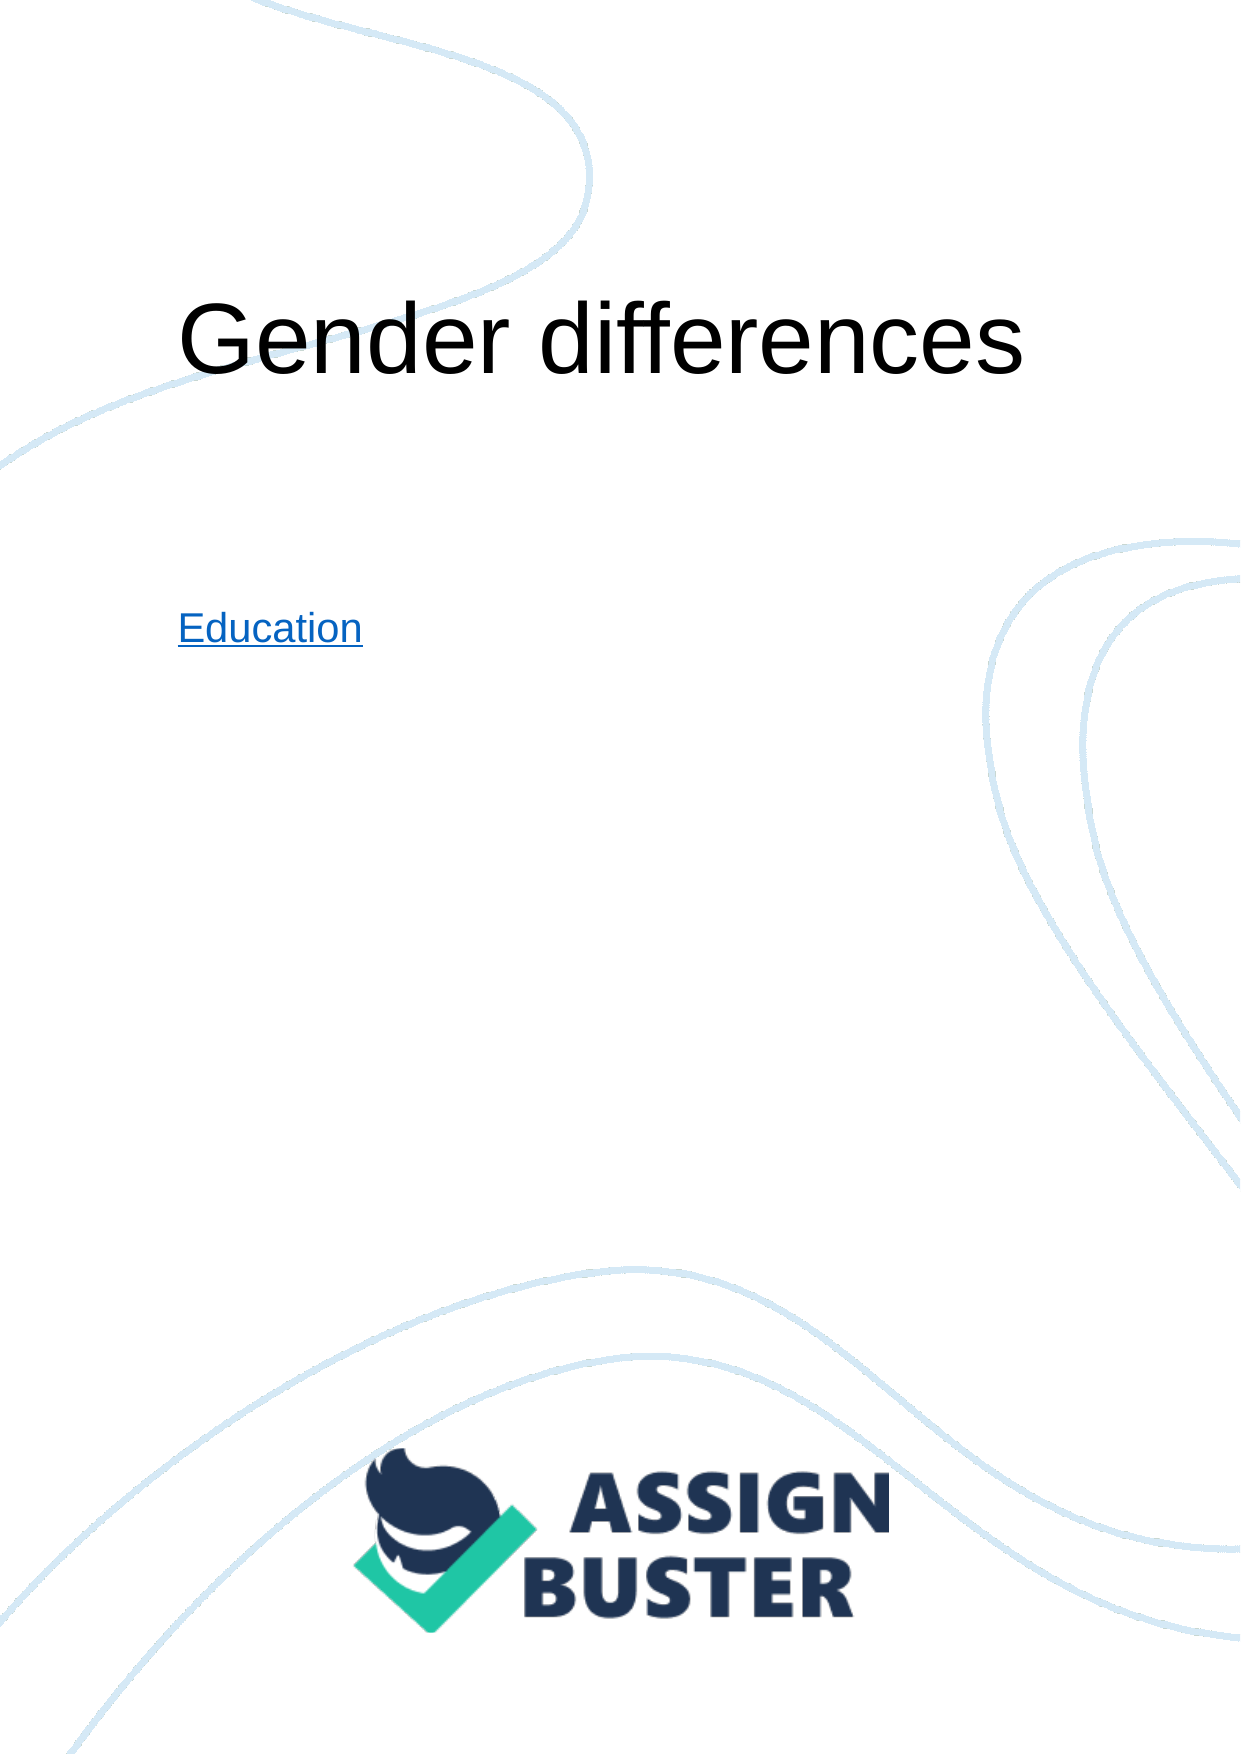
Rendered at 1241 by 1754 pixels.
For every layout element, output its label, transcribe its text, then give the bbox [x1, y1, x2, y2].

subtitle Gender differences [177, 279, 1152, 394]
picture [0, 0, 1241, 1754]
text Education [177, 604, 1152, 652]
